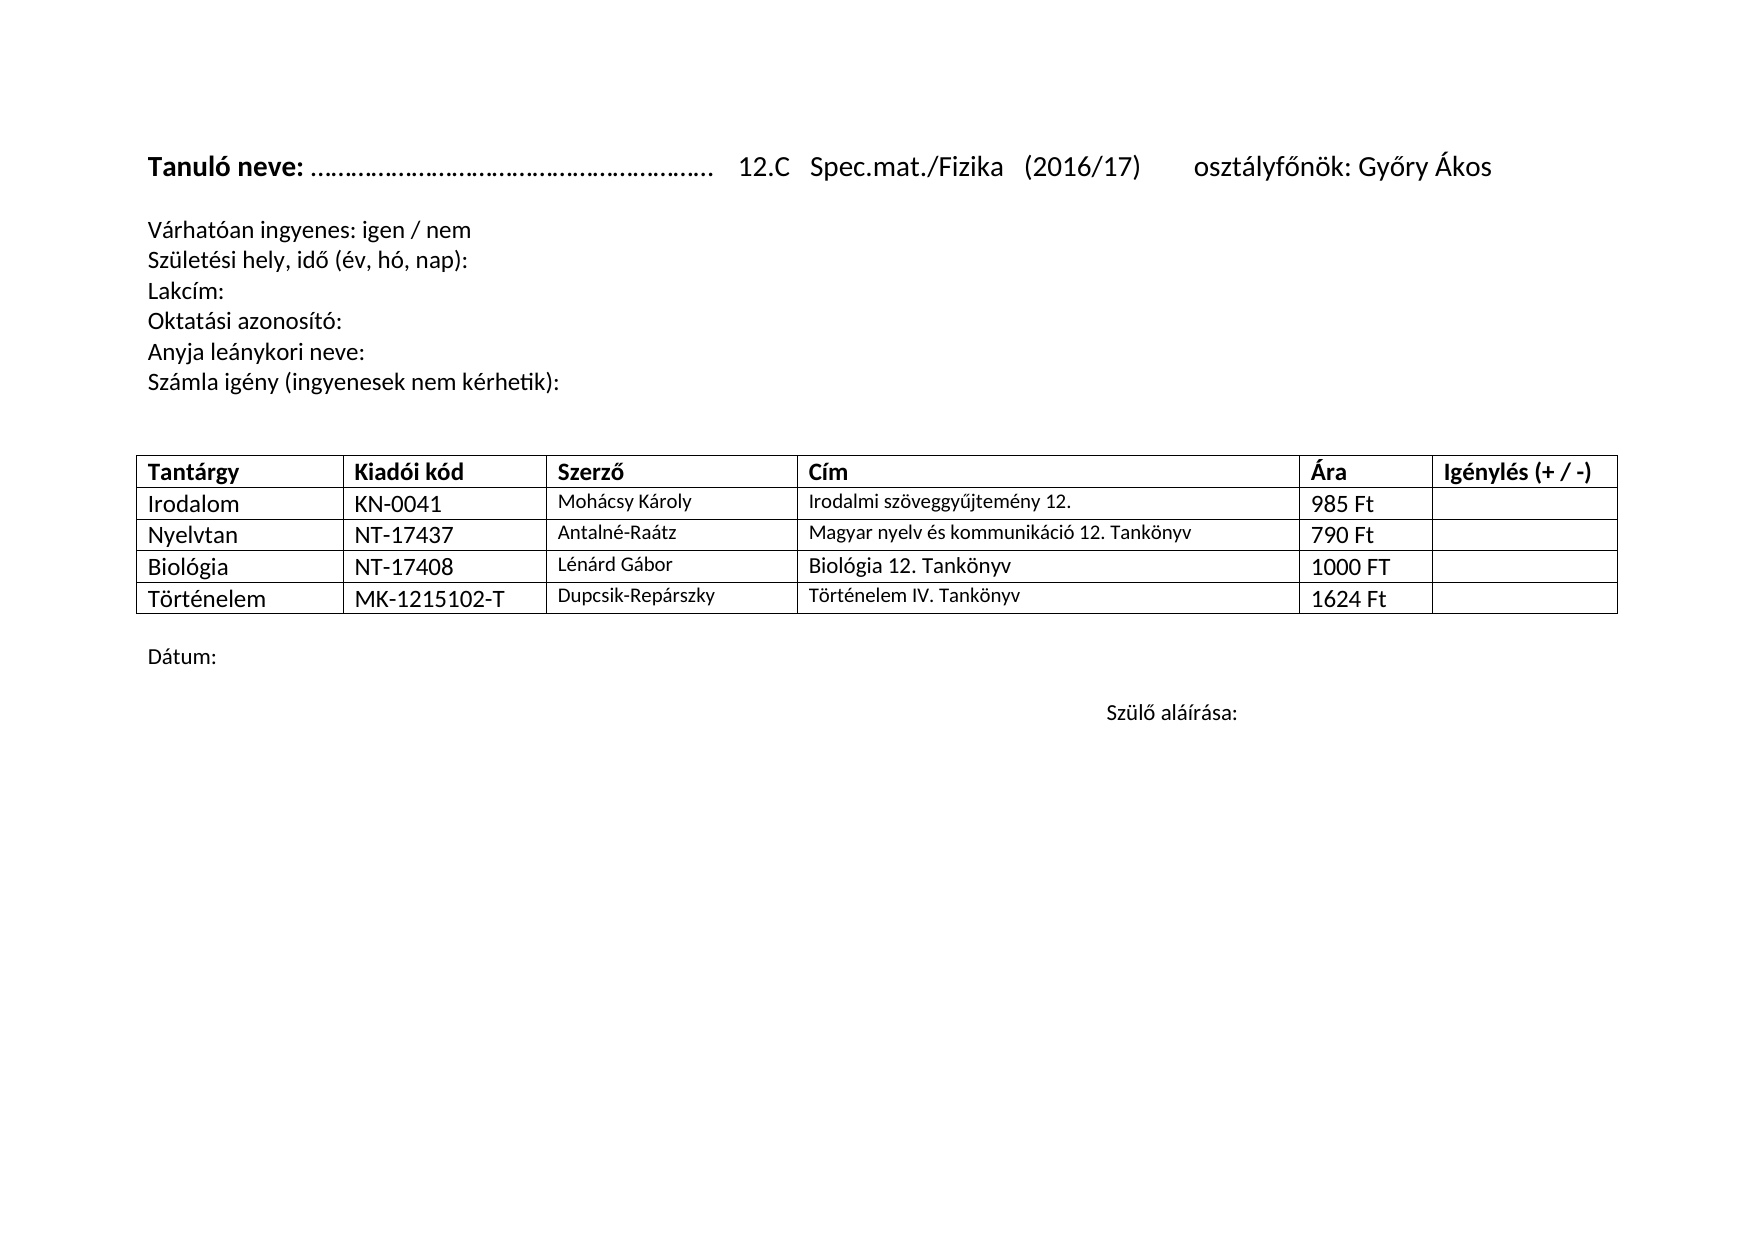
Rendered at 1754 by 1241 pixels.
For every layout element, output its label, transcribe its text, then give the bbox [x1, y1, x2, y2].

table_cell Történelem IV. Tankönyv [798, 583, 1299, 613]
table_cell 1000 FT [1300, 551, 1432, 582]
text Anyja leánykori neve: [148, 336, 1606, 366]
text Születési hely, idő (év, hó, nap): [148, 244, 1606, 275]
table_header Kiadói kód [344, 456, 546, 487]
table_cell NT-17437 [344, 520, 546, 550]
text Számla igény (ingyenesek nem kérhetik): [148, 366, 1606, 397]
table_cell KN-0041 [344, 488, 546, 518]
table_cell Biológia [137, 551, 343, 582]
table_header Szerző [547, 456, 797, 487]
table_cell 1624 Ft [1300, 583, 1432, 613]
table_cell [1433, 551, 1617, 582]
table_cell Biológia 12. Tankönyv [798, 551, 1299, 582]
table_cell Dupcsik-Repárszky [547, 583, 797, 613]
text Tanuló neve: …………………………………………………… 12.C Spec.mat./Fizika (2016/17) osztályfőnök: Győry Ákos [148, 148, 1606, 183]
table_cell 985 Ft [1300, 488, 1432, 518]
table_cell Irodalmi szöveggyűjtemény 12. [798, 488, 1299, 518]
table_header Tantárgy [137, 456, 343, 487]
text Szülő aláírása: [148, 698, 1606, 726]
table_cell [1433, 520, 1617, 550]
table_cell MK-1215102-T [344, 583, 546, 613]
table_header Igénylés (+ / -) [1433, 456, 1617, 487]
text Oktatási azonosító: [148, 305, 1606, 336]
table_cell Antalné-Raátz [547, 520, 797, 550]
table_cell Magyar nyelv és kommunikáció 12. Tankönyv [798, 520, 1299, 550]
table_cell [1433, 583, 1617, 613]
table_cell Mohácsy Károly [547, 488, 797, 518]
table_cell 790 Ft [1300, 520, 1432, 550]
table_header Cím [798, 456, 1299, 487]
table_cell Irodalom [137, 488, 343, 518]
text Dátum: [148, 642, 1606, 670]
text Lakcím: [148, 275, 1606, 305]
table_header Ára [1300, 456, 1432, 487]
table_cell Történelem [137, 583, 343, 613]
table_cell Nyelvtan [137, 520, 343, 550]
table_cell [1433, 488, 1617, 518]
table_cell Lénárd Gábor [547, 551, 797, 582]
table_cell NT-17408 [344, 551, 546, 582]
text Várhatóan ingyenes: igen / nem [148, 214, 1606, 244]
